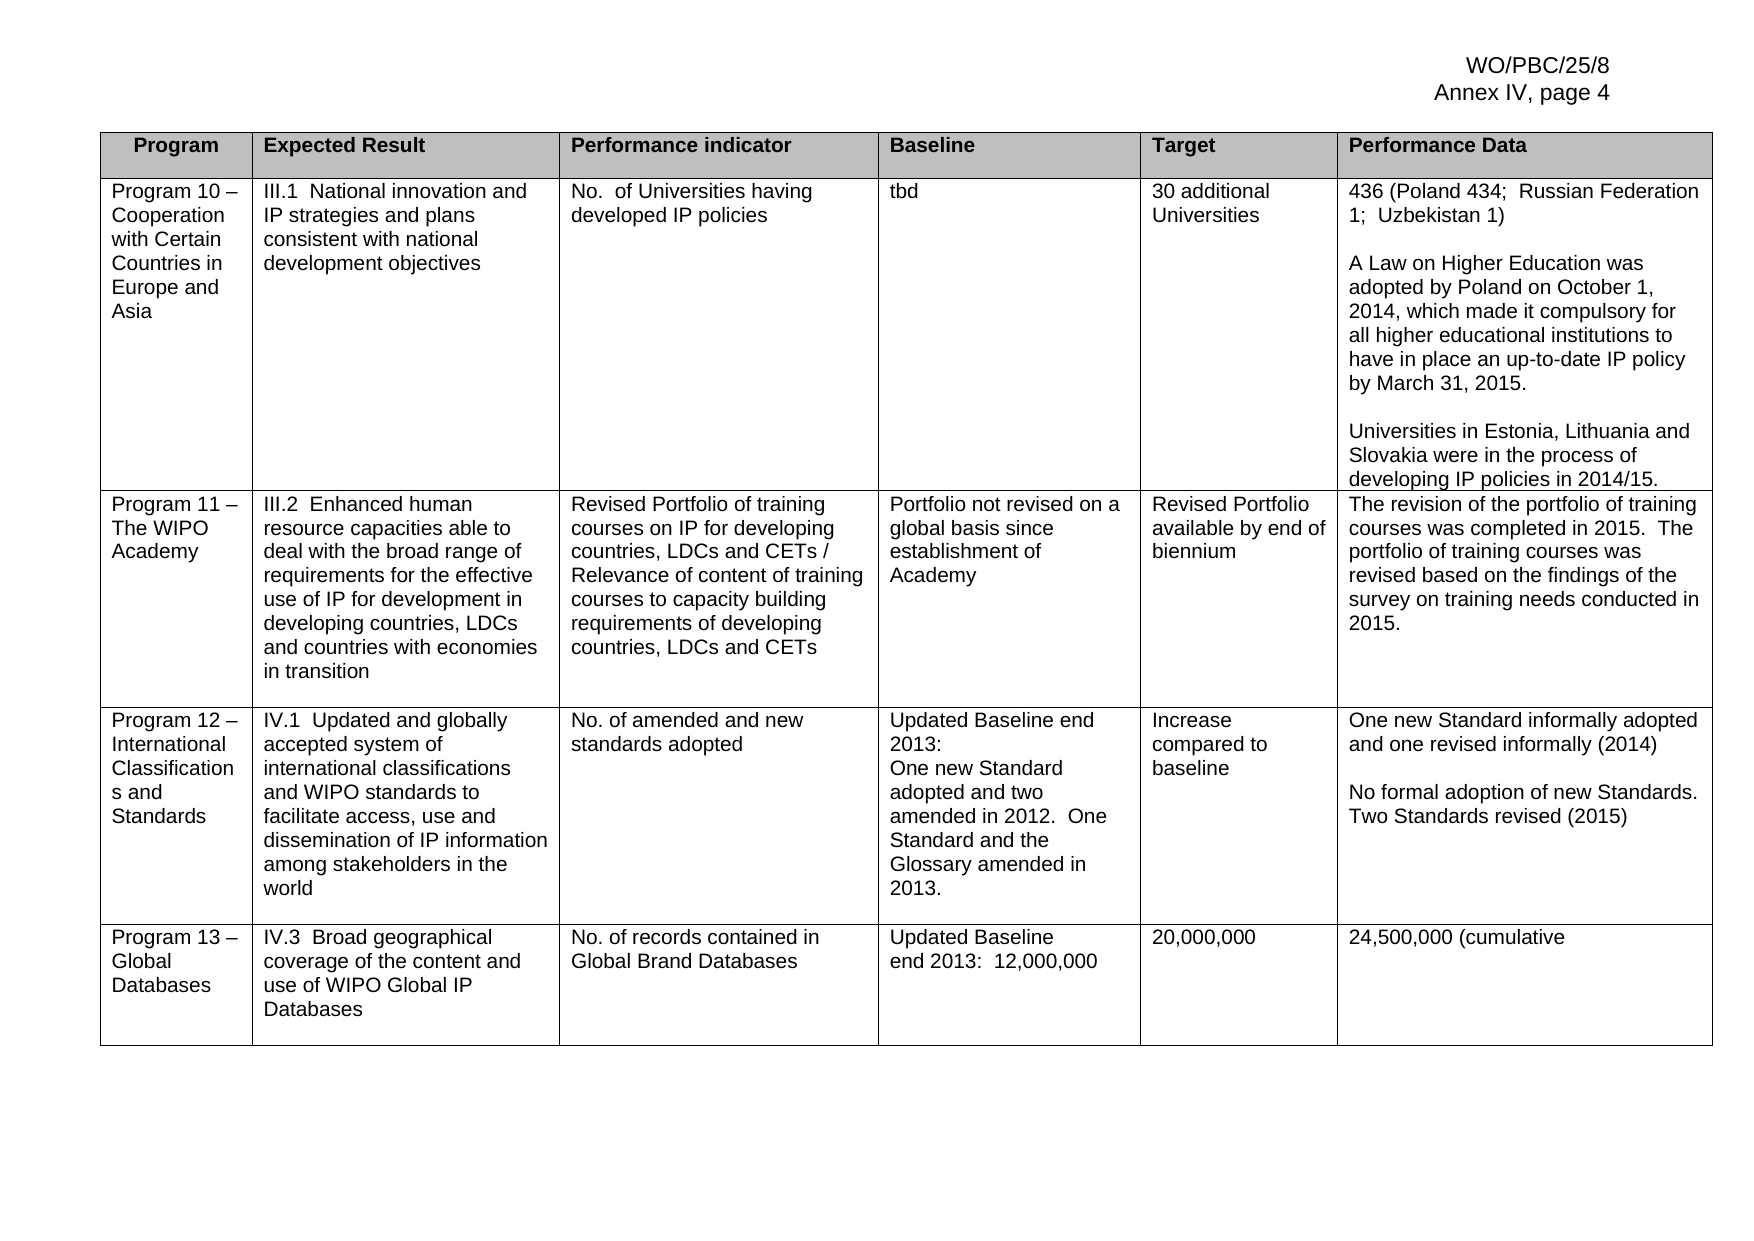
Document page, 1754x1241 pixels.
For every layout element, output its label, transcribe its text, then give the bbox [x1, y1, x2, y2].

table_header Performance Data [1338, 133, 1712, 178]
table_header Program [101, 133, 252, 178]
table_cell No. of records contained in Global Brand Databases [560, 925, 878, 1044]
table_header Baseline [879, 133, 1140, 178]
table_header Expected Result [253, 133, 559, 178]
table_cell Program 13 – Global Databases [101, 925, 252, 1044]
table_cell Updated Baseline end 2013: 12,000,000 [879, 925, 1140, 1044]
table_cell The revision of the portfolio of training courses was completed in 2015. The portfolio of training courses was revised based on the findings of the survey on training needs conducted in 2015. [1338, 491, 1712, 707]
table_cell IV.3 Broad geographical coverage of the content and use of WIPO Global IP Databases [253, 925, 559, 1044]
table_cell No. of Universities having developed IP policies [560, 179, 878, 490]
table_cell No. of amended and new standards adopted [560, 708, 878, 924]
table_cell 24,500,000 (cumulative [1338, 925, 1712, 1044]
table_cell Updated Baseline end 2013: One new Standard adopted and two amended in 2012. One Standard and the Glossary amended in 2013. [879, 708, 1140, 924]
table_cell 436 (Poland 434; Russian Federation 1; Uzbekistan 1) A Law on Higher Education was adopted by Poland on October 1, 2014, which made it compulsory for all higher educational institutions to have in place an up-to-date IP policy by March 31, 2015. Universities in Estonia, Lithuania and Slovakia were in the process of developing IP policies in 2014/15. [1338, 179, 1712, 490]
table_header Target [1141, 133, 1337, 178]
table_cell III.1 National innovation and IP strategies and plans consistent with national development objectives [253, 179, 559, 490]
table_cell 20,000,000 [1141, 925, 1337, 1044]
table_cell Revised Portfolio available by end of biennium [1141, 491, 1337, 707]
table_cell Program 11 – The WIPO Academy [101, 491, 252, 707]
table_cell Portfolio not revised on a global basis since establishment of Academy [879, 491, 1140, 707]
table_header Performance indicator [560, 133, 878, 178]
table_cell 30 additional Universities [1141, 179, 1337, 490]
table_cell Increase compared to baseline [1141, 708, 1337, 924]
table_cell Program 10 – Cooperation with Certain Countries in Europe and Asia [101, 179, 252, 490]
table_cell IV.1 Updated and globally accepted system of international classifications and WIPO standards to facilitate access, use and dissemination of IP information among stakeholders in the world [253, 708, 559, 924]
table_cell III.2 Enhanced human resource capacities able to deal with the broad range of requirements for the effective use of IP for development in developing countries, LDCs and countries with economies in transition [253, 491, 559, 707]
table_cell Revised Portfolio of training courses on IP for developing countries, LDCs and CETs / Relevance of content of training courses to capacity building requirements of developing countries, LDCs and CETs [560, 491, 878, 707]
table_cell One new Standard informally adopted and one revised informally (2014) No formal adoption of new Standards. Two Standards revised (2015) [1338, 708, 1712, 924]
table_cell Program 12 – International Classifications and Standards [101, 708, 252, 924]
table_cell tbd [879, 179, 1140, 490]
